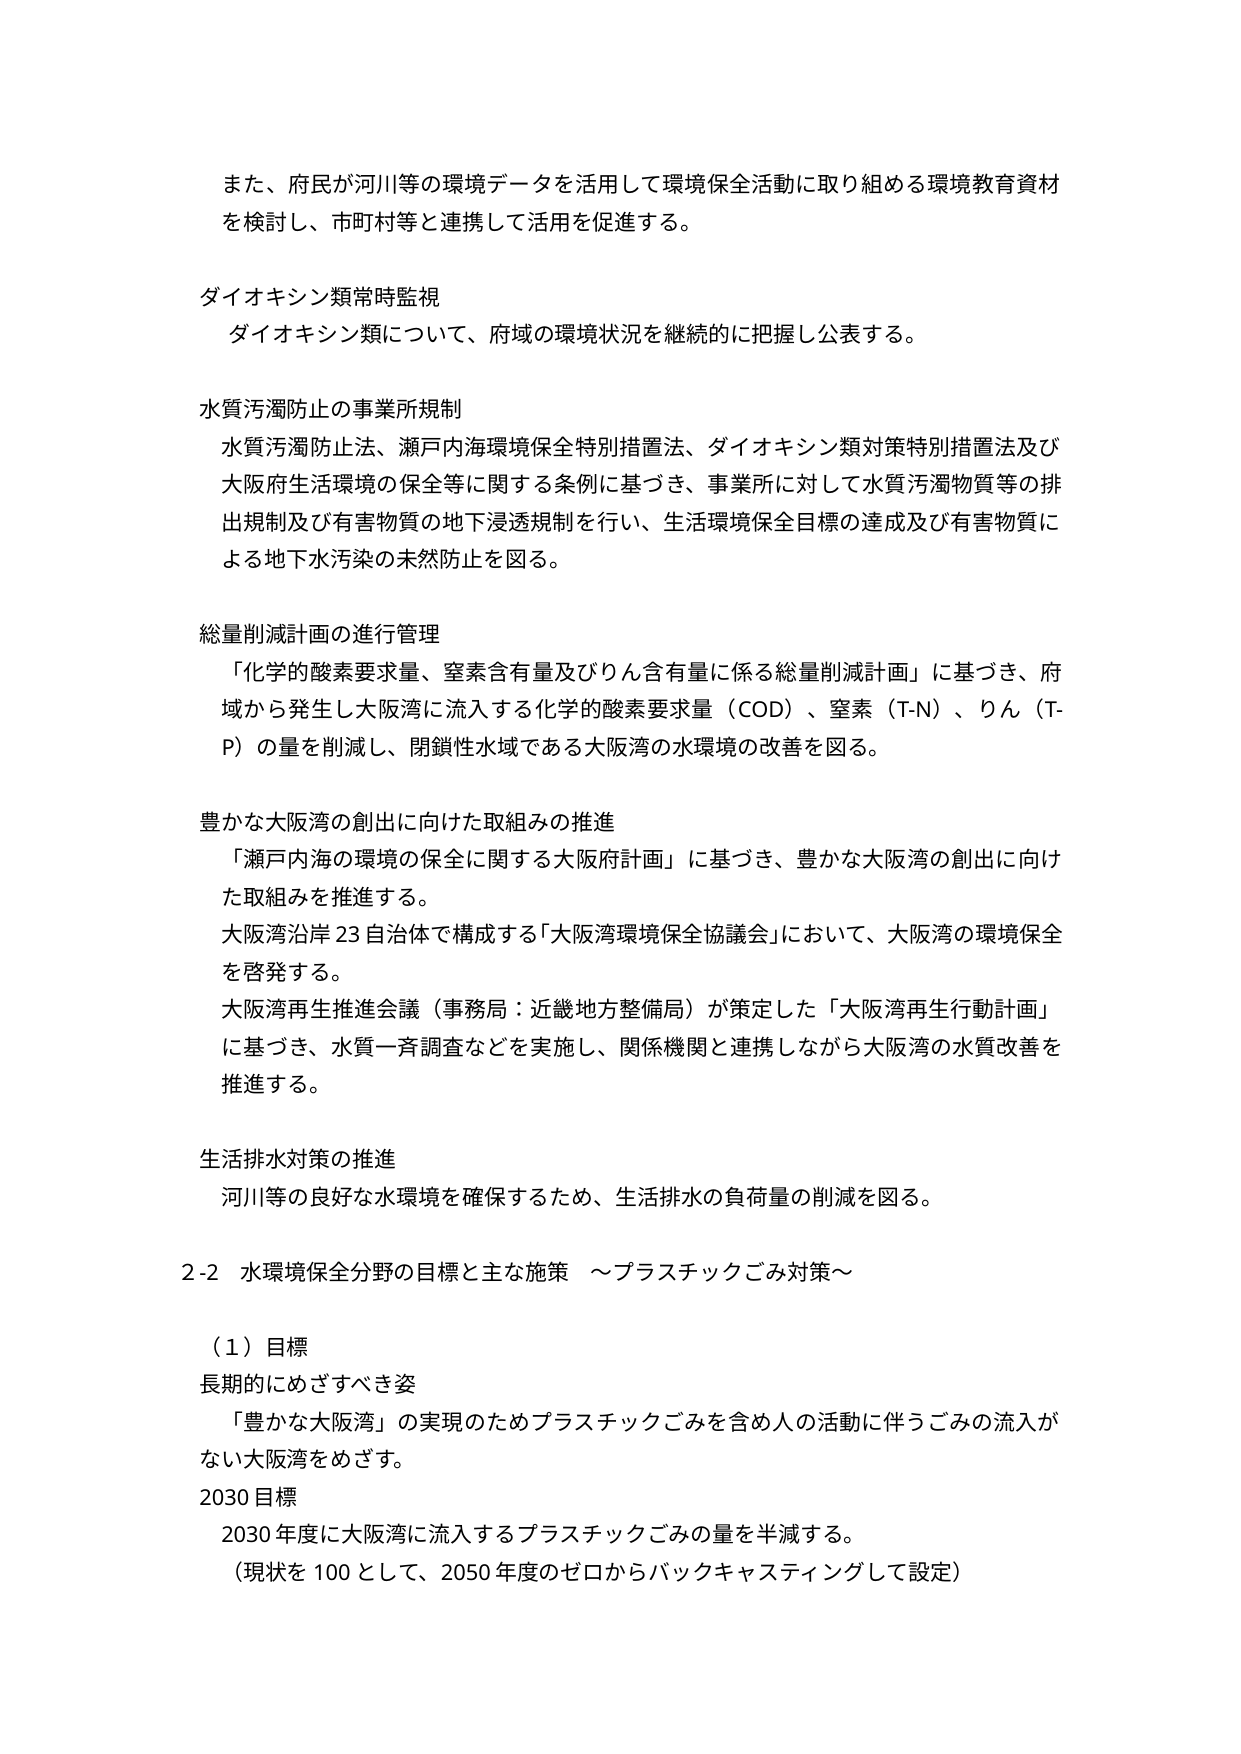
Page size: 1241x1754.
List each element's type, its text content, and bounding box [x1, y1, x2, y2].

text 「瀬戸内海の環境の保全に関する大阪府計画」に基づき、豊かな大阪湾の創出に向けた取組みを推進する。 [221, 839, 1063, 914]
text 生活排水対策の推進 [177, 1139, 1063, 1177]
text また、府民が河川等の環境データを活用して環境保全活動に取り組める環境教育資材を検討し、市町村等と連携して活用を促進する。 [221, 164, 1063, 239]
text 大阪湾再生推進会議（事務局：近畿地方整備局）が策定した「大阪湾再生行動計画」に基づき、水質一斉調査などを実施し、関係機関と連携しながら大阪湾の水質改善を推進する。 [221, 989, 1063, 1102]
text 豊かな大阪湾の創出に向けた取組みの推進 [177, 802, 1063, 839]
text 総量削減計画の進行管理 [177, 614, 1063, 652]
text ダイオキシン類について、府域の環境状況を継続的に把握し公表する。 [207, 314, 1063, 352]
text 長期的にめざすべき姿 [177, 1364, 1063, 1402]
text 「豊かな大阪湾」の実現のためプラスチックごみを含め人の活動に伴うごみの流入がない大阪湾をめざす。 [199, 1402, 1063, 1477]
text ダイオキシン類常時監視 [177, 277, 1063, 314]
text 水質汚濁防止の事業所規制 [177, 389, 1063, 427]
text 河川等の良好な水環境を確保するため、生活排水の負荷量の削減を図る。 [177, 1177, 1063, 1214]
text 2030目標 [177, 1477, 1063, 1514]
text 「化学的酸素要求量、窒素含有量及びりん含有量に係る総量削減計画」に基づき、府域から発生し大阪湾に流入する化学的酸素要求量（COD）、窒素（T-N）、りん（T-P）の量を削減し、閉鎖性水域である大阪湾の水環境の改善を図る。 [221, 652, 1063, 764]
text （現状を100として、2050年度のゼロからバックキャスティングして設定） [177, 1552, 1063, 1589]
text 水質汚濁防止法、瀬戸内海環境保全特別措置法、ダイオキシン類対策特別措置法及び大阪府生活環境の保全等に関する条例に基づき、事業所に対して水質汚濁物質等の排出規制及び有害物質の地下浸透規制を行い、生活環境保全目標の達成及び有害物質による地下水汚染の未然防止を図る。 [221, 427, 1063, 577]
text 大阪湾沿岸23自治体で構成する｢大阪湾環境保全協議会｣において、大阪湾の環境保全を啓発する。 [221, 914, 1063, 989]
text 2030年度に大阪湾に流入するプラスチックごみの量を半減する。 [177, 1514, 1063, 1552]
text ２-2 水環境保全分野の目標と主な施策 ～プラスチックごみ対策～ [177, 1252, 1063, 1289]
text （１）目標 [177, 1327, 1063, 1364]
